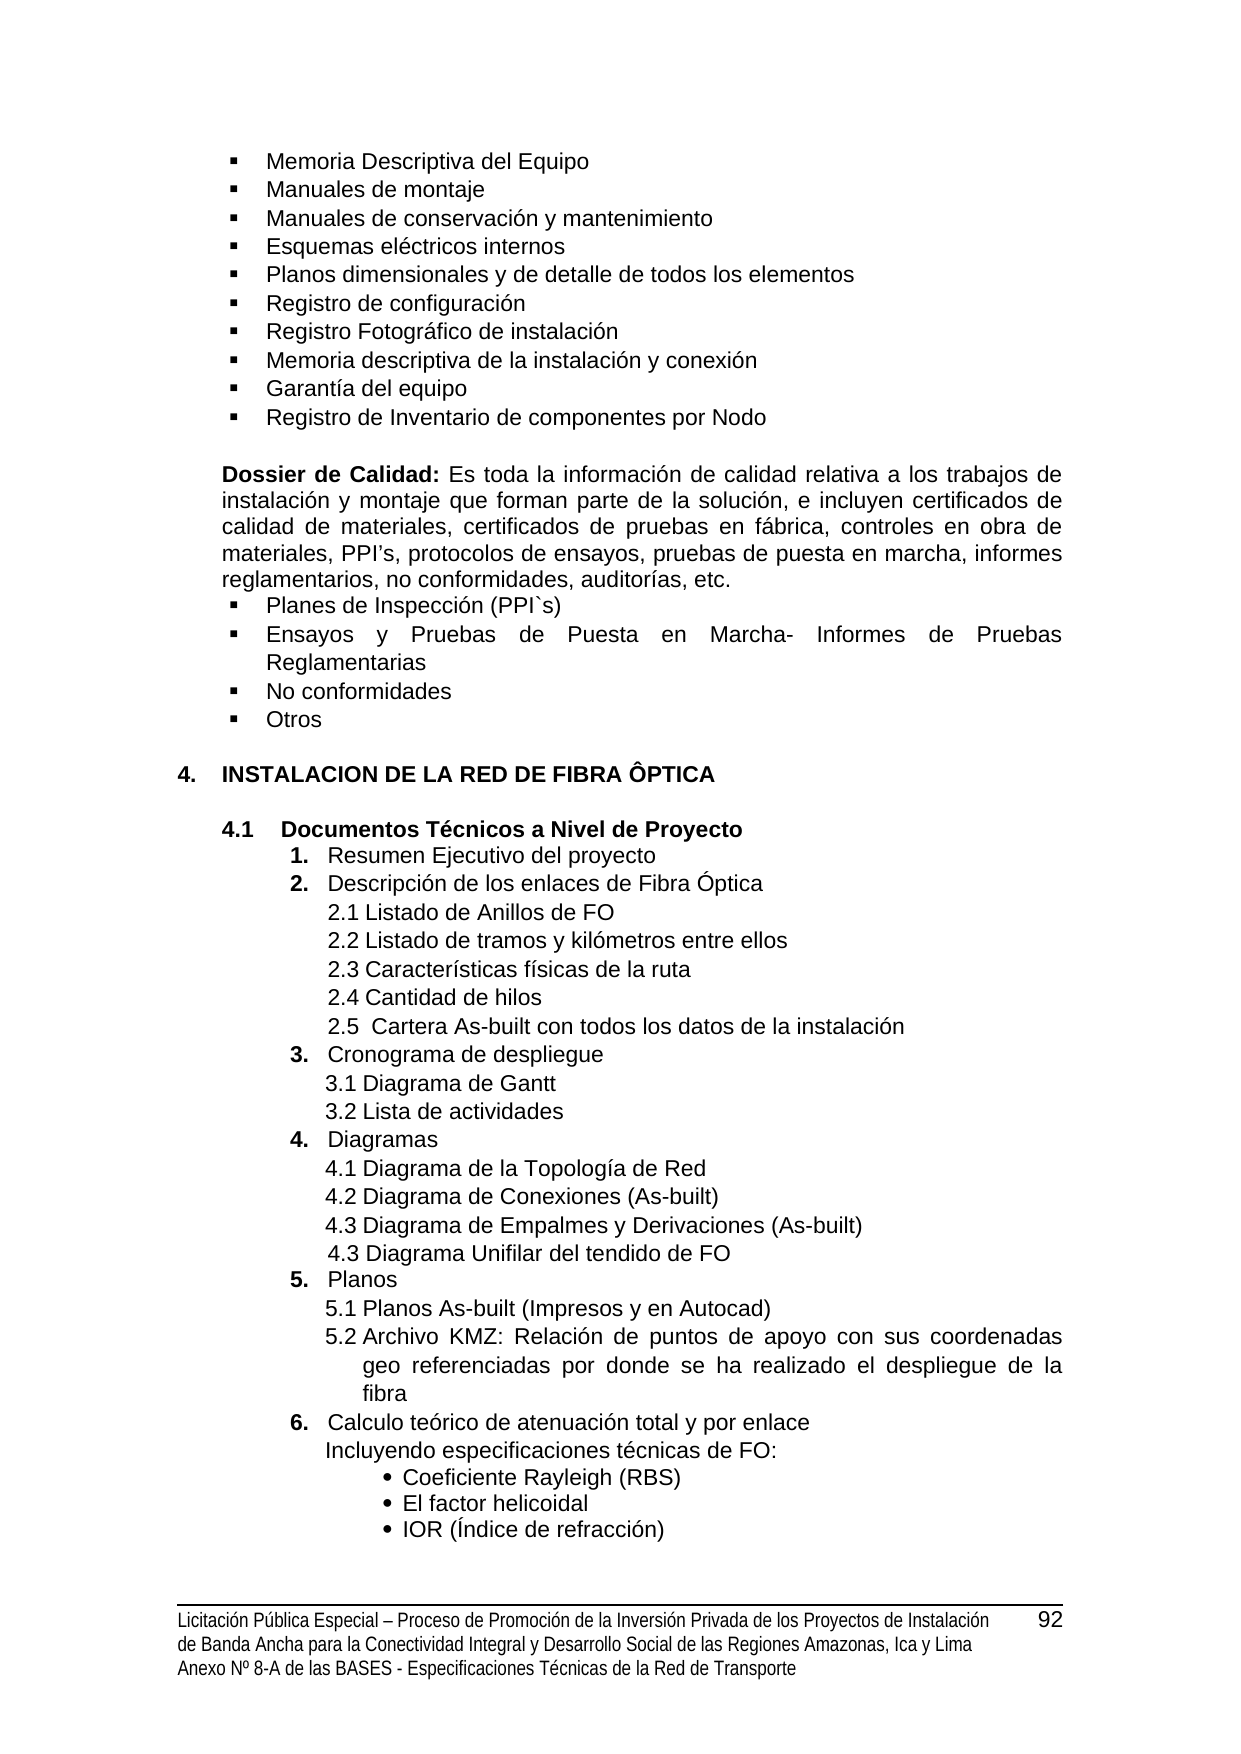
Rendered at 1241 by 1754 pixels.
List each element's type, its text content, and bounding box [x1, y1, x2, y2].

list Planos As-built (Impresos y en Autocad) [325, 1295, 1063, 1321]
list Cantidad de hilos [327, 984, 1063, 1011]
list Planos [290, 1266, 1063, 1293]
list INSTALACION DE LA RED DE FIBRA ÔPTICA [177, 761, 1063, 787]
list Diagramas [290, 1126, 1063, 1153]
list No conformidades [228, 678, 1063, 704]
list Archivo KMZ: Relación de puntos de apoyo con sus coordenadas geo referenciadas por donde se ha realizado el despliegue de la fibra [325, 1323, 1063, 1407]
list Listado de tramos y kilómetros entre ellos [327, 927, 1063, 954]
list IOR (Índice de refracción) [383, 1516, 1063, 1542]
list Cronograma de despliegue [290, 1041, 1063, 1067]
list Otros [228, 706, 1063, 732]
list Memoria Descriptiva del Equipo [228, 148, 1063, 174]
text Dossier de Calidad: Es toda la información de calidad relativa a los trabajos de instalación y montaje que forman parte de la solución, e incluyen certificados de calidad de materiales, certificados de pruebas en fábrica, controles en obra de materiales, PPI’s, protocolos de ensayos, pruebas de puesta en marcha, informes reglamentarios, no conformidades, auditorías, etc. [222, 461, 1063, 592]
list Ensayos y Pruebas de Puesta en Marcha- Informes de Pruebas Reglamentarias [228, 621, 1063, 676]
text 4.1 Documentos Técnicos a Nivel de Proyecto [222, 816, 1063, 842]
list Garantía del equipo [228, 375, 1063, 402]
list Diagrama de Empalmes y Derivaciones (As-built) [325, 1212, 1063, 1238]
list Manuales de conservación y mantenimiento [228, 204, 1063, 231]
list Cartera As-built con todos los datos de la instalación [327, 1013, 1063, 1039]
list Listado de Anillos de FO [327, 899, 1063, 925]
list Coeficiente Rayleigh (RBS) [383, 1463, 1063, 1490]
list Características físicas de la ruta [327, 956, 1063, 982]
text 4.3 Diagrama Unifilar del tendido de FO [327, 1240, 1063, 1266]
list Esquemas eléctricos internos [228, 233, 1063, 259]
list Resumen Ejecutivo del proyecto [290, 842, 1063, 868]
list Diagrama de la Topología de Red [325, 1155, 1063, 1181]
list El factor helicoidal [383, 1490, 1063, 1516]
list Descripción de los enlaces de Fibra Óptica [290, 870, 1063, 897]
list Registro Fotográfico de instalación [228, 318, 1063, 345]
list Calculo teórico de atenuación total y por enlace [290, 1409, 1063, 1435]
list Registro de Inventario de componentes por Nodo [228, 404, 1063, 430]
list Manuales de montaje [228, 176, 1063, 202]
text Incluyendo especificaciones técnicas de FO: [251, 1437, 1063, 1463]
list Registro de configuración [228, 290, 1063, 316]
list Diagrama de Conexiones (As-built) [325, 1183, 1063, 1209]
list Diagrama de Gantt [325, 1069, 1063, 1096]
list Planes de Inspección (PPI`s) [228, 592, 1063, 619]
list Memoria descriptiva de la instalación y conexión [228, 347, 1063, 373]
list Lista de actividades [325, 1098, 1063, 1124]
list Planos dimensionales y de detalle de todos los elementos [228, 261, 1063, 288]
